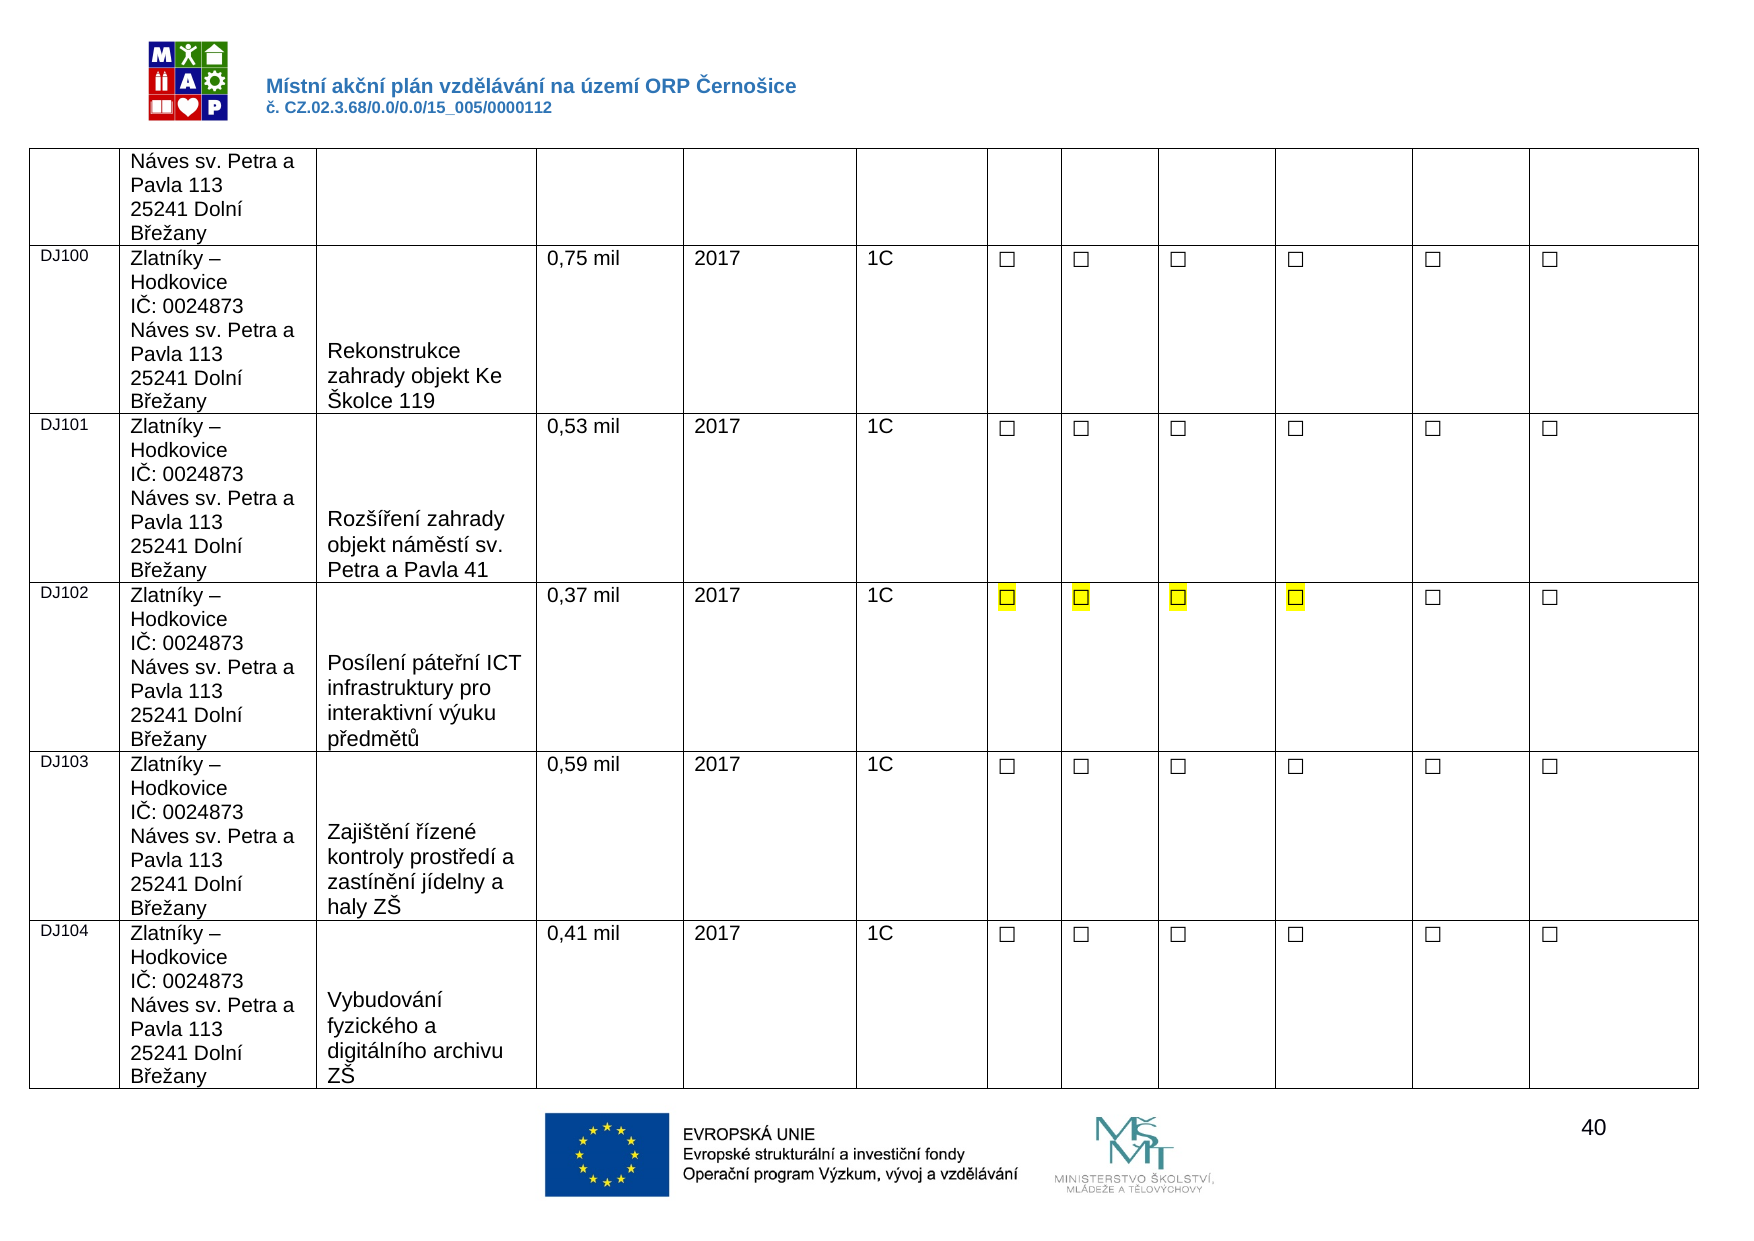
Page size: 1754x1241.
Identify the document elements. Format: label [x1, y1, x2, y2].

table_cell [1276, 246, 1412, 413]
picture [147, 40, 229, 122]
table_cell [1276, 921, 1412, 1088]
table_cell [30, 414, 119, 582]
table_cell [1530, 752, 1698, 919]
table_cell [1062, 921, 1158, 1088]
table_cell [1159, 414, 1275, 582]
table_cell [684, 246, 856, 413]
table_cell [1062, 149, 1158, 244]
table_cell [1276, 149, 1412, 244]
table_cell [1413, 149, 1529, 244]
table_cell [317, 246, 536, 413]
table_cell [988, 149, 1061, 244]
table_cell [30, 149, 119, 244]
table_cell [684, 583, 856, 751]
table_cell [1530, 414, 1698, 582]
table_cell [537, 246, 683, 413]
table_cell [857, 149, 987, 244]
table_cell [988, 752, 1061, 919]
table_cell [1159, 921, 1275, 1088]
picture [503, 1089, 1255, 1238]
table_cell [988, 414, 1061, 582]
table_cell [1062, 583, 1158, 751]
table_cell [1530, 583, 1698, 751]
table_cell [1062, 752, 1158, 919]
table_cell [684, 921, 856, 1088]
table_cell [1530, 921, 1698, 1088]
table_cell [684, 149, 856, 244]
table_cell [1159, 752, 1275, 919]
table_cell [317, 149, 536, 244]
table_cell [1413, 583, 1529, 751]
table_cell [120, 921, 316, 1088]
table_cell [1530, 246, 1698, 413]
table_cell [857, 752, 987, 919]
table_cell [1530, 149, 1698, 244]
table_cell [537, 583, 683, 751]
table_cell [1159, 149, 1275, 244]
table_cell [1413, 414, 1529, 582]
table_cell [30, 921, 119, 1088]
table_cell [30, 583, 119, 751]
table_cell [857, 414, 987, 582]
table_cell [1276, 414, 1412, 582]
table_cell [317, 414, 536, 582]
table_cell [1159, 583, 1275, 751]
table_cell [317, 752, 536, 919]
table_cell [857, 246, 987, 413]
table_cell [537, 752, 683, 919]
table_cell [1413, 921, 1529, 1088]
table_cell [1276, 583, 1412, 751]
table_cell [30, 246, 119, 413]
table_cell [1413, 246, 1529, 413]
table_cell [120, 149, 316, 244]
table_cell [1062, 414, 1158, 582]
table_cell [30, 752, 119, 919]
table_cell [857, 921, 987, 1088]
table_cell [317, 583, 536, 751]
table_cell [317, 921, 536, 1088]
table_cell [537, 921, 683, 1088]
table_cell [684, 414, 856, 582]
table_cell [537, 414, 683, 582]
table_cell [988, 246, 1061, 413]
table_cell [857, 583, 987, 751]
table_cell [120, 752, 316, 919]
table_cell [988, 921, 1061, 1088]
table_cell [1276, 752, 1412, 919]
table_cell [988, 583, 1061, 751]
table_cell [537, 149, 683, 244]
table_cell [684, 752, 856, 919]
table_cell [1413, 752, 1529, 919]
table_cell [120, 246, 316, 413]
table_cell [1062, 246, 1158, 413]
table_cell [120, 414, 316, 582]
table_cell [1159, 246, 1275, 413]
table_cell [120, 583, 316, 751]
